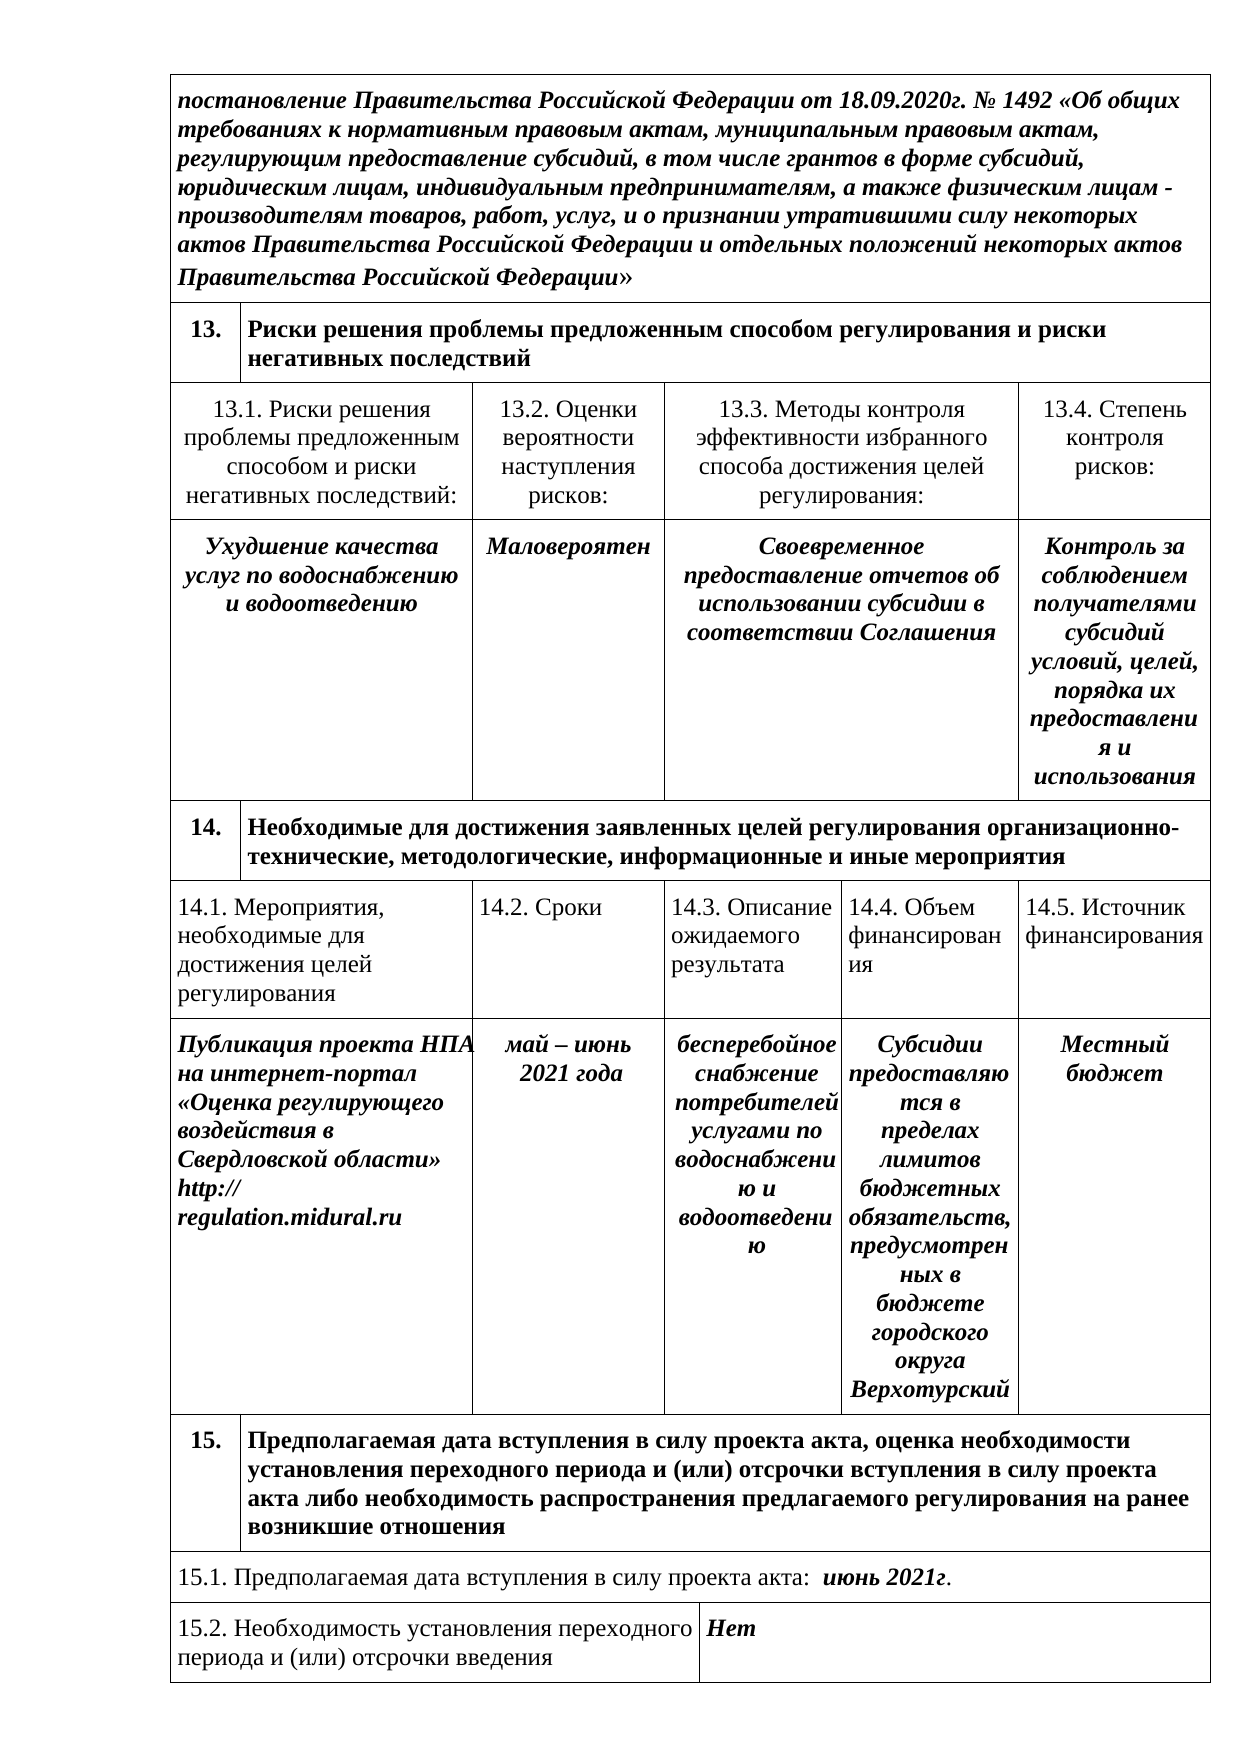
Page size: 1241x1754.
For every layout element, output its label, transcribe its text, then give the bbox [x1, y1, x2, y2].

table_cell 14. [171, 801, 240, 880]
table_cell Маловероятен [473, 520, 664, 800]
table_cell Нет [700, 1603, 1210, 1682]
table_cell Необходимые для достижения заявленных целей регулирования организационно-технические, методологические, информационные и иные мероприятия [241, 801, 1210, 880]
table_cell 13. [171, 303, 240, 382]
table_cell Предполагаемая дата вступления в силу проекта акта, оценка необходимости установления переходного периода и (или) отсрочки вступления в силу проекта акта либо необходимость распространения предлагаемого регулирования на ранее возникшие отношения [241, 1415, 1210, 1551]
table_cell 15.1. Предполагаемая дата вступления в силу проекта акта: июнь 2021г. [171, 1552, 1210, 1602]
table_cell 15. [171, 1415, 240, 1551]
table_cell Ухудшение качества услуг по водоснабжению и водоотведению [171, 520, 472, 800]
table_cell 14.3. Описание ожидаемого результата [665, 881, 841, 1017]
table_cell Своевременное предоставление отчетов об использовании субсидии в соответствии Соглашения [665, 520, 1018, 800]
table_cell Контроль за соблюдением получателями субсидий условий, целей, порядка их предоставления и использования [1019, 520, 1210, 800]
table_cell 13.2. Оценки вероятности наступления рисков: [473, 383, 664, 519]
table_cell бесперебойное снабжение потребителей услугами по водоснабжению и водоотведению [665, 1019, 841, 1413]
table_cell Субсидии предоставляются в пределах лимитов бюджетных обязательств, предусмотренных в бюджете городского округа Верхотурский [842, 1019, 1018, 1413]
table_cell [171, 75, 1210, 302]
table_cell 13.1. Риски решения проблемы предложенным способом и риски негативных последствий: [171, 383, 472, 519]
table_cell 13.3. Методы контроля эффективности избранного способа достижения целей регулирования: [665, 383, 1018, 519]
table_cell Местный бюджет [1019, 1019, 1210, 1413]
table_cell 13.4. Степень контроля рисков: [1019, 383, 1210, 519]
table_cell Риски решения проблемы предложенным способом регулирования и риски негативных последствий [241, 303, 1210, 382]
table_cell 14.1. Мероприятия, необходимые для достижения целей регулирования [171, 881, 472, 1017]
table_cell 14.4. Объем финансирования [842, 881, 1018, 1017]
table_cell 14.5. Источник финансирования [1019, 881, 1210, 1017]
table_cell Публикация проекта НПА на интернет-портал «Оценка регулирующего воздействия в Свердловской области» http:// regulation.midural.ru [171, 1019, 472, 1413]
table_cell май – июнь 2021 года [473, 1019, 664, 1413]
table_cell 14.2. Сроки [473, 881, 664, 1017]
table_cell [171, 1603, 699, 1682]
